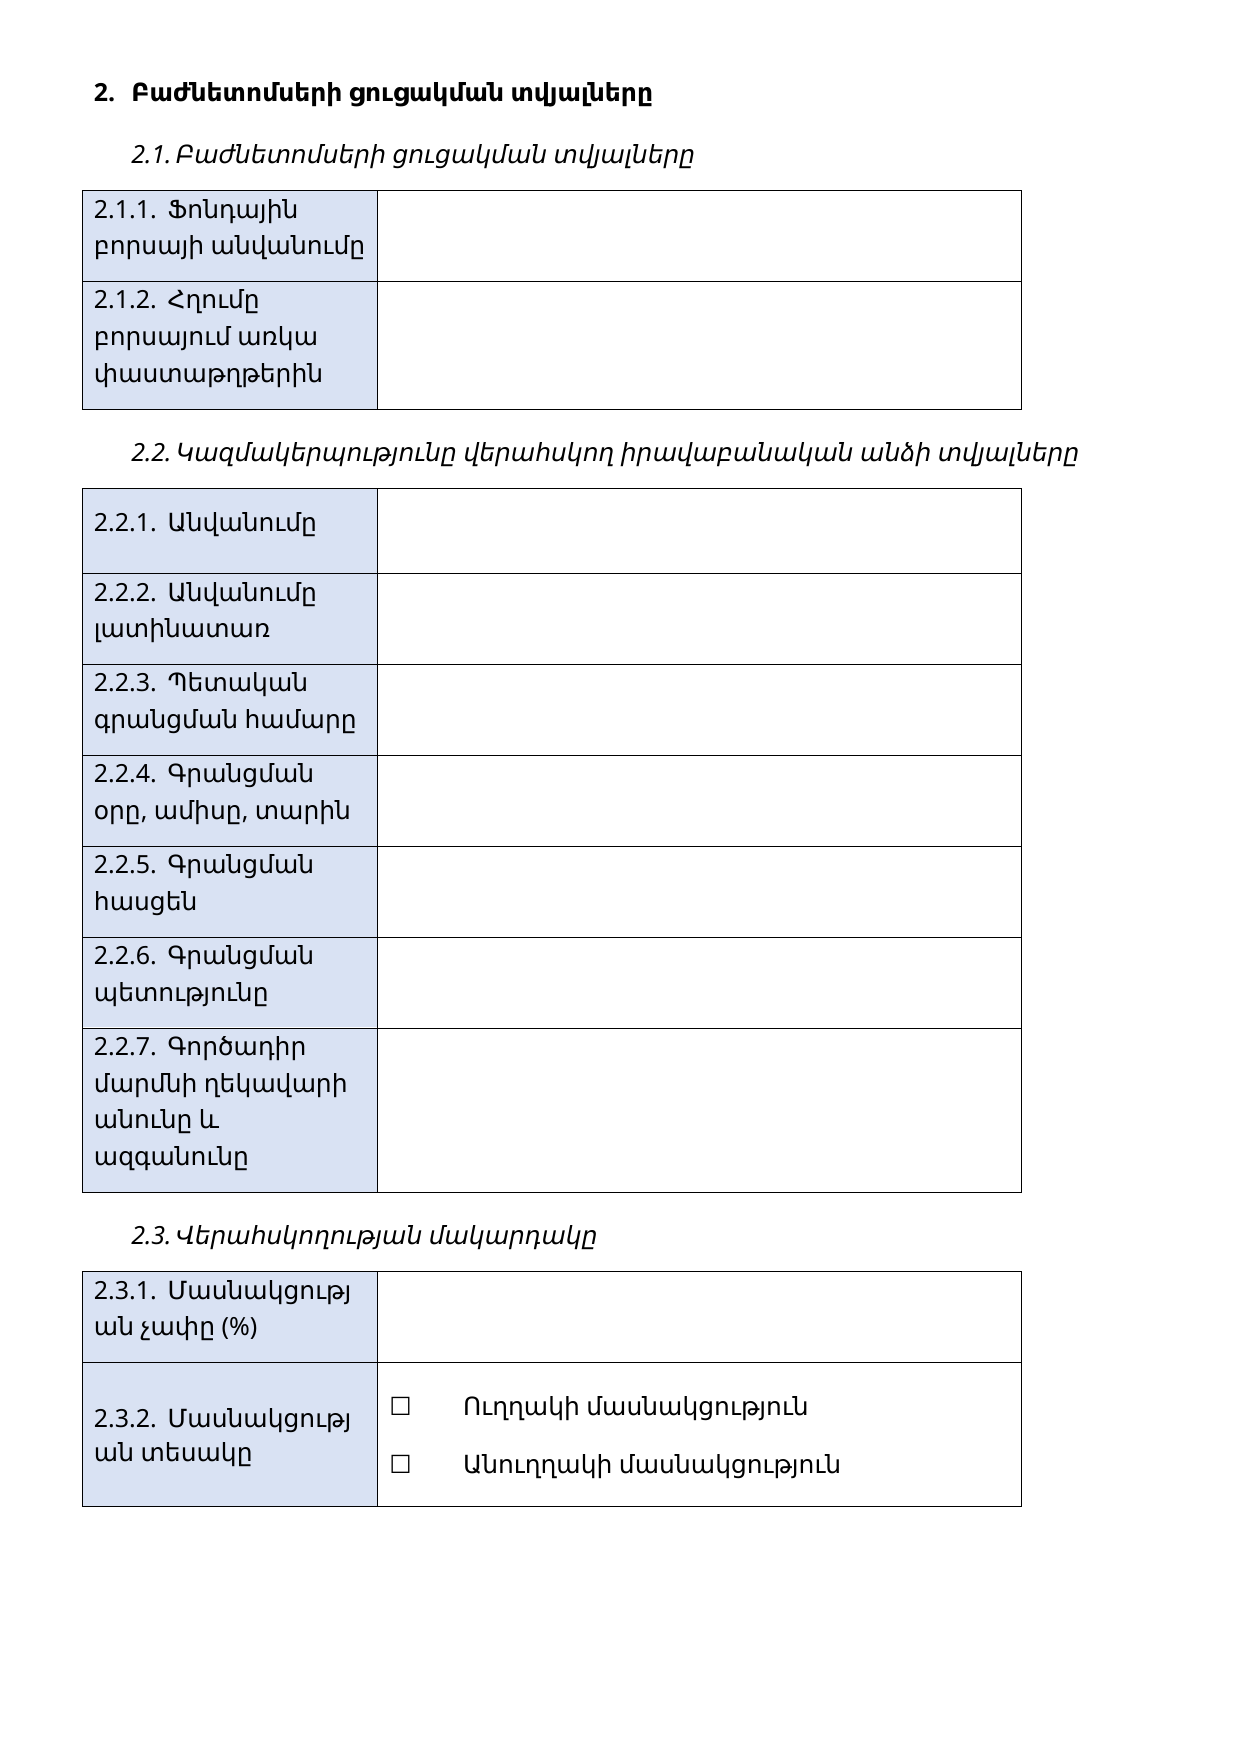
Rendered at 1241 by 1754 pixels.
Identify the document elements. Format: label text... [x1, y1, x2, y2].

table_header Ֆոնդային բորսայի անվանումը [83, 191, 377, 281]
table_cell Մասնակցության տեսակը [83, 1363, 377, 1506]
table_cell [378, 847, 1021, 937]
table_cell Հղումը բորսայում առկա փաստաթղթերին [83, 282, 377, 409]
table_cell [378, 282, 1021, 409]
table_header [378, 1272, 1021, 1362]
table_cell Գրանցման հասցեն [83, 847, 377, 937]
list Վերահսկողության մակարդակը [131, 1218, 1171, 1252]
table_cell [378, 574, 1021, 664]
table_header [378, 191, 1021, 281]
table_cell Անվանումը լատինատառ [83, 574, 377, 664]
table_cell Գրանցման պետությունը [83, 938, 377, 1027]
table_cell Ուղղակի մասնակցություն Անուղղակի մասնակցություն [378, 1363, 1021, 1506]
table_cell [378, 1029, 1021, 1192]
list Բաժնետոմսերի ցուցակման տվյալները [131, 137, 1171, 171]
table_header Մասնակցության չափը (%) [83, 1272, 377, 1362]
table_header [378, 489, 1021, 573]
list Կազմակերպությունը վերահսկող իրավաբանական անձի տվյալները [131, 435, 1171, 469]
table_cell [378, 665, 1021, 755]
table_cell Պետական գրանցման համարը [83, 665, 377, 755]
table_cell [378, 756, 1021, 846]
table_cell Գործադիր մարմնի ղեկավարի անունը և ազգանունը [83, 1029, 377, 1192]
table_cell Գրանցման օրը, ամիսը, տարին [83, 756, 377, 846]
list Բաժնետոմսերի ցուցակման տվյալները [94, 75, 1171, 109]
table_cell [378, 938, 1021, 1027]
table_header Անվանումը [83, 489, 377, 573]
